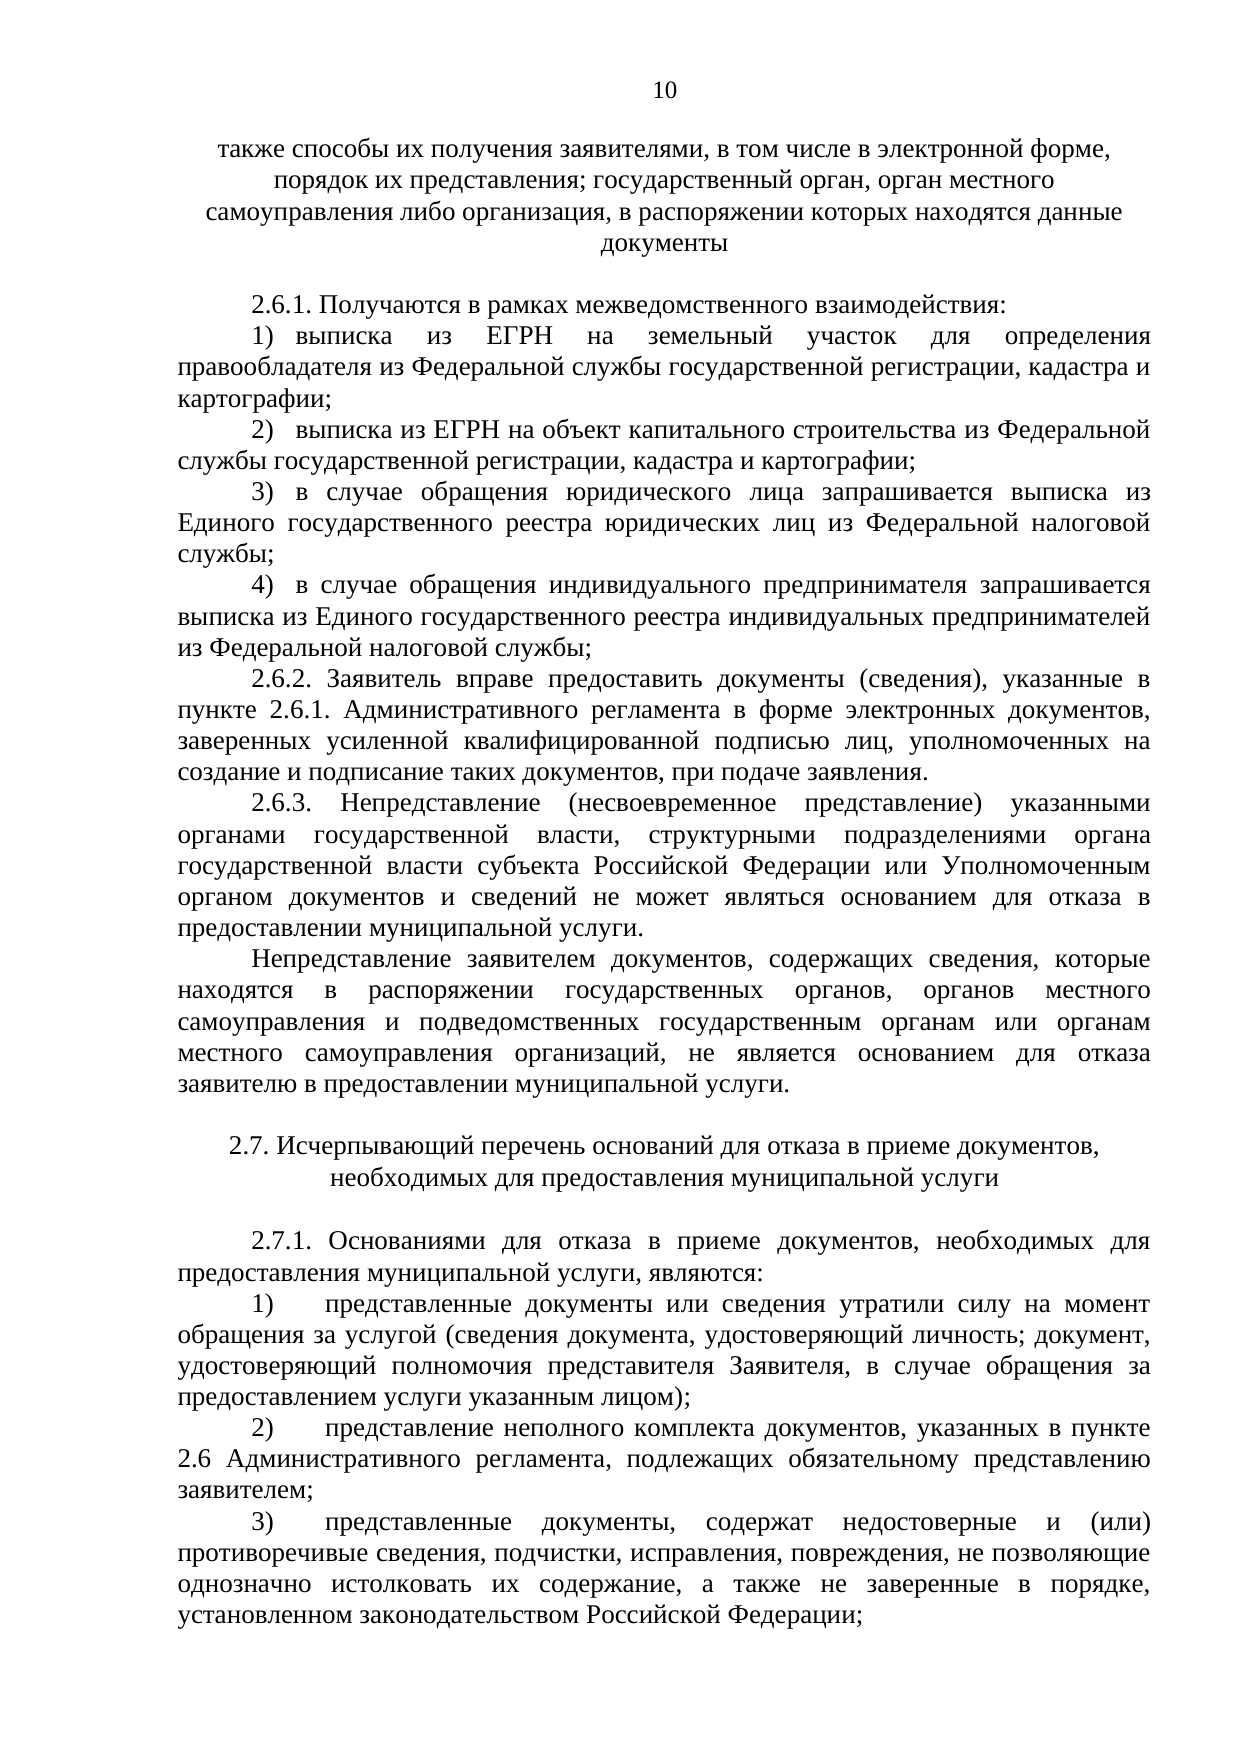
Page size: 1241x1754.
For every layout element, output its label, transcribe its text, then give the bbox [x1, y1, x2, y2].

text 2.7. Исчерпывающий перечень оснований для отказа в приеме документов, необходимых для предоставления муниципальной услуги [177, 1129, 1152, 1193]
list выписка из ЕГРН на земельный участок для определения правообладателя из Федеральной службы государственной регистрации, кадастра и картографии; [177, 319, 1152, 413]
text 2.6.1. Получаются в рамках межведомственного взаимодействия: [177, 288, 1152, 319]
list в случае обращения юридического лица запрашивается выписка из Единого государственного реестра юридических лиц из Федеральной налоговой службы; [177, 475, 1152, 568]
text Непредставление заявителем документов, содержащих сведения, которые находятся в распоряжении государственных органов, органов местного самоуправления и подведомственных государственным органам или органам местного самоуправления организаций, не является основанием для отказа заявителю в предоставлении муниципальной услуги. [177, 942, 1152, 1098]
text 2.6.3. Непредставление (несвоевременное представление) указанными органами государственной власти, структурными подразделениями органа государственной власти субъекта Российской Федерации или Уполномоченным органом документов и сведений не может являться основанием для отказа в предоставлении муниципальной услуги. [177, 787, 1152, 942]
text 1) представленные документы или сведения утратили силу на момент обращения за услугой (сведения документа, удостоверяющий личность; документ, удостоверяющий полномочия представителя Заявителя, в случае обращения за предоставлением услуги указанным лицом); [177, 1287, 1152, 1411]
text 2) представление неполного комплекта документов, указанных в пункте 2.6 Административного регламента, подлежащих обязательному представлению заявителем; [177, 1411, 1152, 1505]
list в случае обращения индивидуального предпринимателя запрашивается выписка из Единого государственного реестра индивидуальных предпринимателей из Федеральной налоговой службы; [177, 568, 1152, 662]
list выписка из ЕГРН на объект капитального строительства из Федеральной службы государственной регистрации, кадастра и картографии; [177, 413, 1152, 475]
text 3) представленные документы, содержат недостоверные и (или) противоречивые сведения, подчистки, исправления, повреждения, не позволяющие однозначно истолковать их содержание, а также не заверенные в порядке, установленном законодательством Российской Федерации; [177, 1505, 1152, 1629]
text 2.6.2. Заявитель вправе предоставить документы (сведения), указанные в пункте 2.6.1. Административного регламента в форме электронных документов, заверенных усиленной квалифицированной подписью лиц, уполномоченных на создание и подписание таких документов, при подаче заявления. [177, 662, 1152, 787]
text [177, 132, 1152, 257]
text 2.7.1. Основаниями для отказа в приеме документов, необходимых для предоставления муниципальной услуги, являются: [177, 1224, 1152, 1287]
